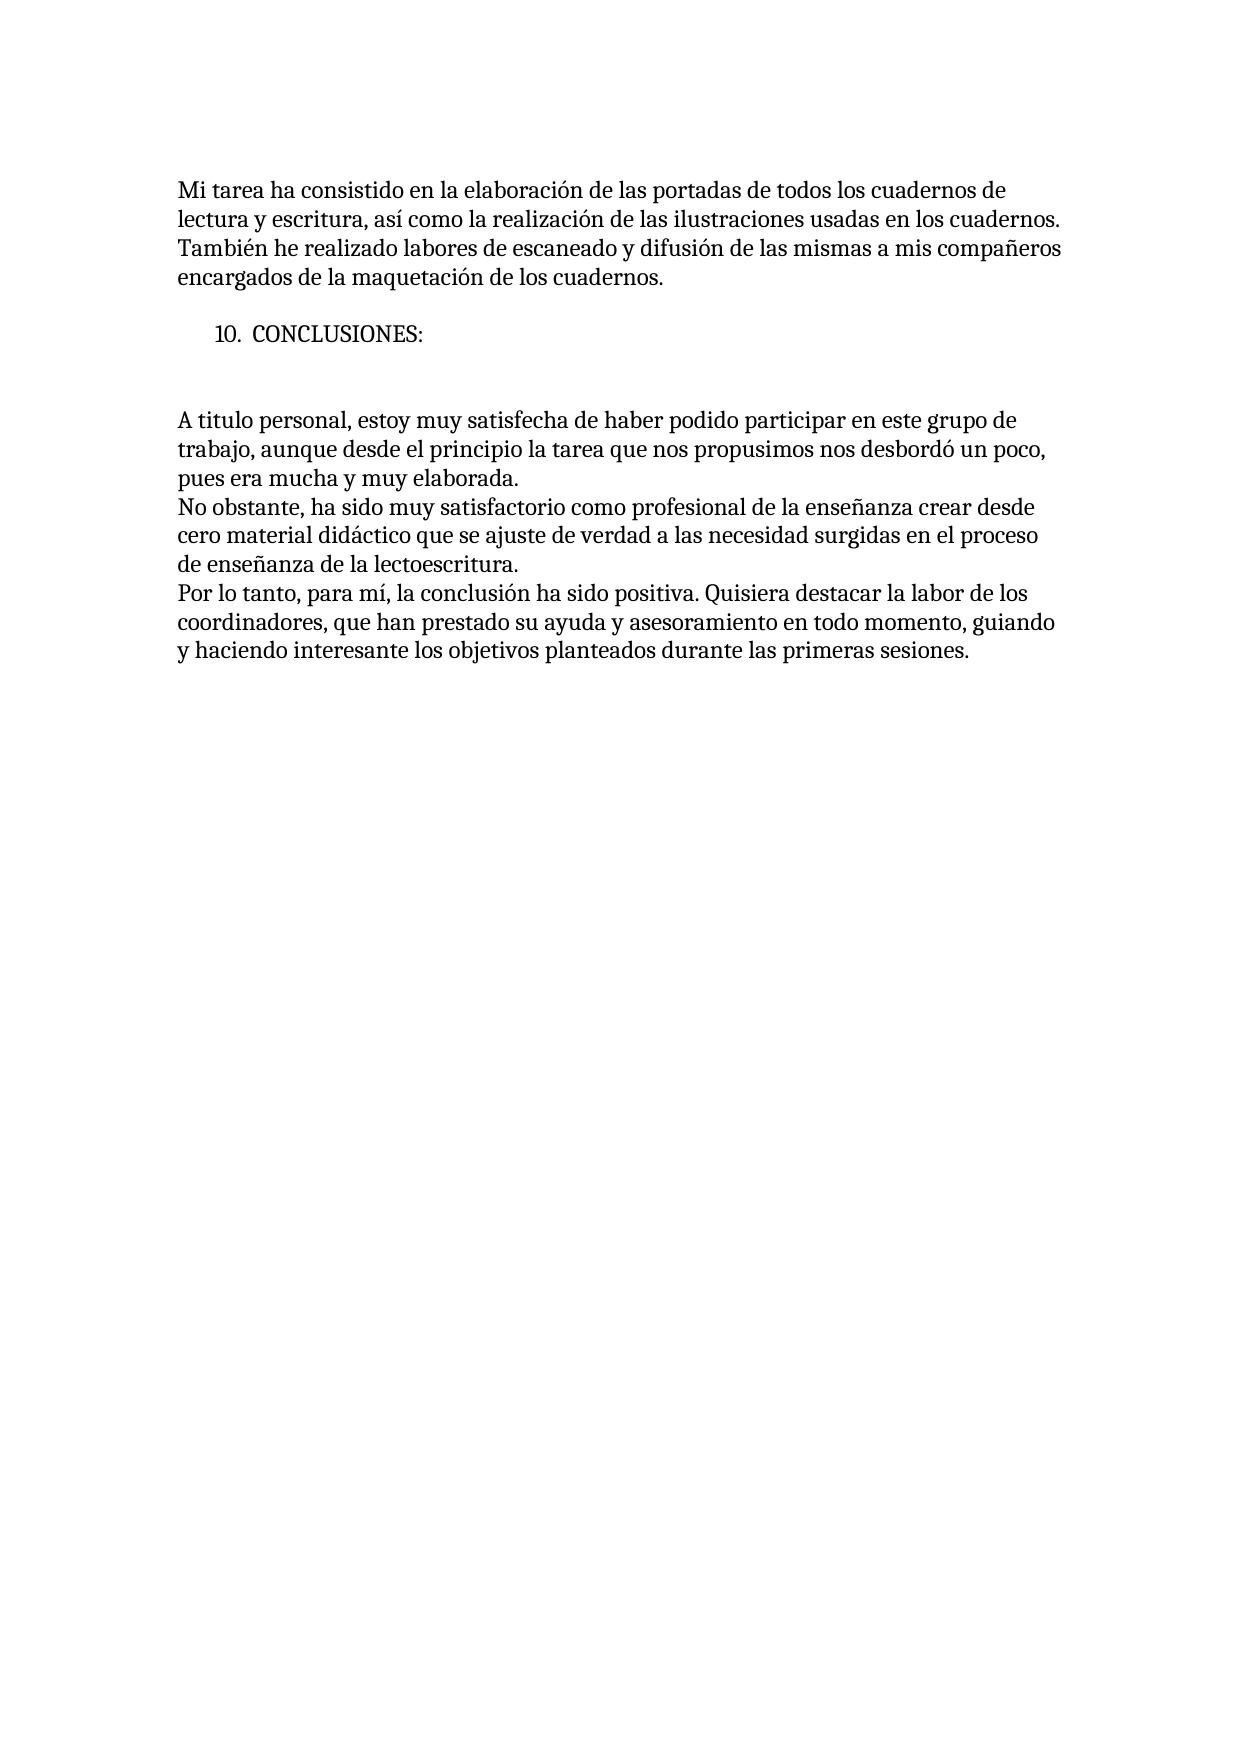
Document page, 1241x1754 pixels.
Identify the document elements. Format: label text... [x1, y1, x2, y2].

list CONCLUSIONES: [215, 320, 1063, 349]
text No obstante, ha sido muy satisfactorio como profesional de la enseñanza crear desde cero material didáctico que se ajuste de verdad a las necesidad surgidas en el proceso de enseñanza de la lectoescritura. [177, 493, 1063, 579]
text Por lo tanto, para mí, la conclusión ha sido positiva. Quisiera destacar la labor de los coordinadores, que han prestado su ayuda y asesoramiento en todo momento, guiando y haciendo interesante los objetivos planteados durante las primeras sesiones. [177, 579, 1063, 665]
text A titulo personal, estoy muy satisfecha de haber podido participar en este grupo de trabajo, aunque desde el principio la tarea que nos propusimos nos desbordó un poco, pues era mucha y muy elaborada. [177, 406, 1063, 493]
text Mi tarea ha consistido en la elaboración de las portadas de todos los cuadernos de lectura y escritura, así como la realización de las ilustraciones usadas en los cuadernos. También he realizado labores de escaneado y difusión de las mismas a mis compañeros encargados de la maquetación de los cuadernos. [177, 176, 1063, 291]
